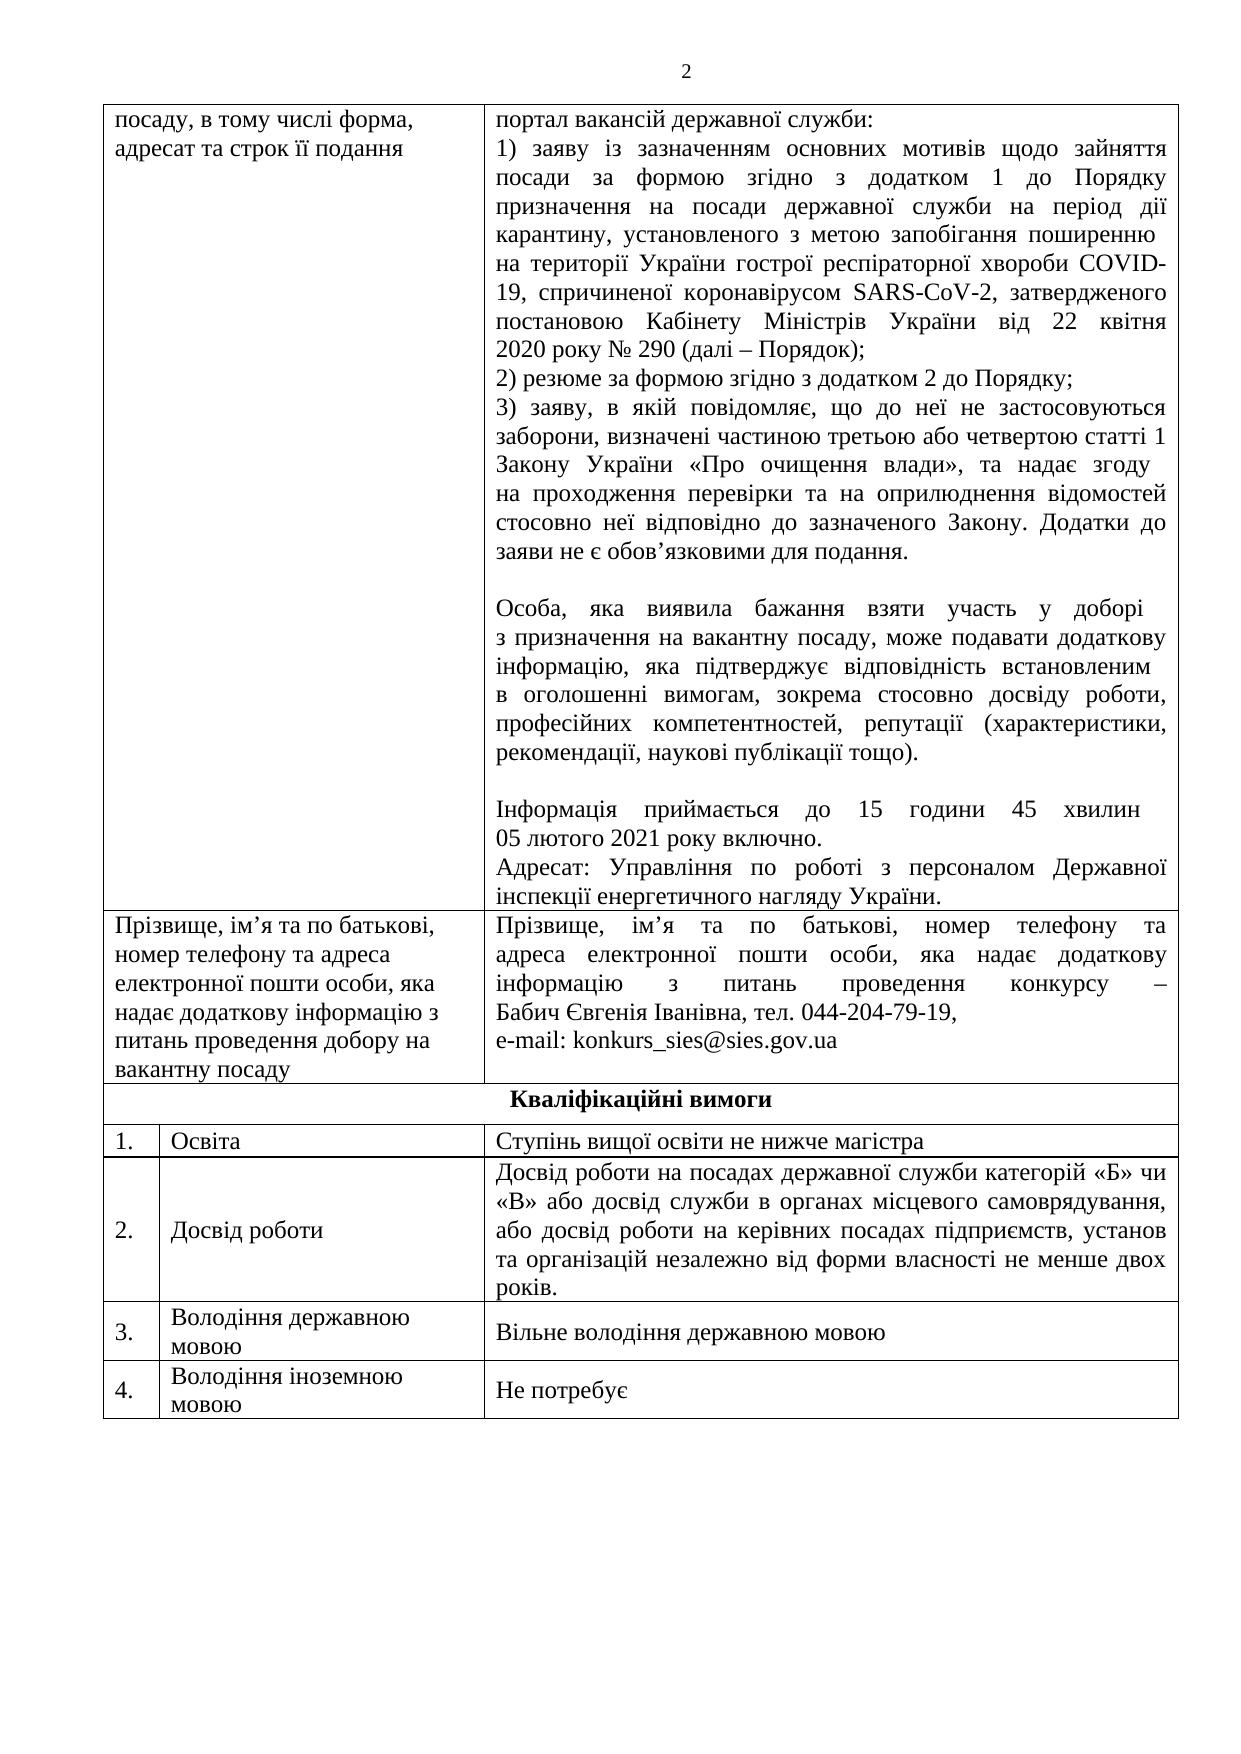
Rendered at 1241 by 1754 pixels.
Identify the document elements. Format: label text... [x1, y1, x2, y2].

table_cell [104, 105, 484, 909]
table_cell Кваліфікаційні вимоги [104, 1084, 1178, 1124]
table_cell 2. [104, 1158, 159, 1301]
table_cell 4. [104, 1361, 159, 1418]
table_cell Прізвище, ім’я та по батькові, номер телефону та адреса електронної пошти особи, яка надає додаткову інформацію з питань проведення добору на вакантну посаду [104, 911, 484, 1083]
table_cell Вільне володіння державною мовою [485, 1302, 1178, 1360]
table_cell Досвід роботи [160, 1158, 484, 1301]
table_cell Досвід роботи на посадах державної служби категорій «Б» чи «В» або досвід служби в органах місцевого самоврядування, або досвід роботи на керівних посадах підприємств, установ та організацій незалежно від форми власності не менше двох років. [485, 1158, 1178, 1301]
table_cell Володіння державною мовою [160, 1302, 484, 1360]
table_cell Освіта [160, 1125, 484, 1156]
table_cell Не потребує [485, 1361, 1178, 1418]
table_cell Ступінь вищої освіти не нижче магістра [485, 1125, 1178, 1156]
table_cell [485, 105, 1178, 909]
table_cell Володіння іноземною мовою [160, 1361, 484, 1418]
table_cell 1. [104, 1125, 159, 1156]
table_cell 3. [104, 1302, 159, 1360]
table_cell Прізвище, ім’я та по батькові, номер телефону та адреса електронної пошти особи, яка надає додаткову інформацію з питань проведення конкурсу – Бабич Євгенія Іванівна, тел. 044-204-79-19, e-mail: konkurs_sies@sies.gov.ua [485, 911, 1178, 1083]
